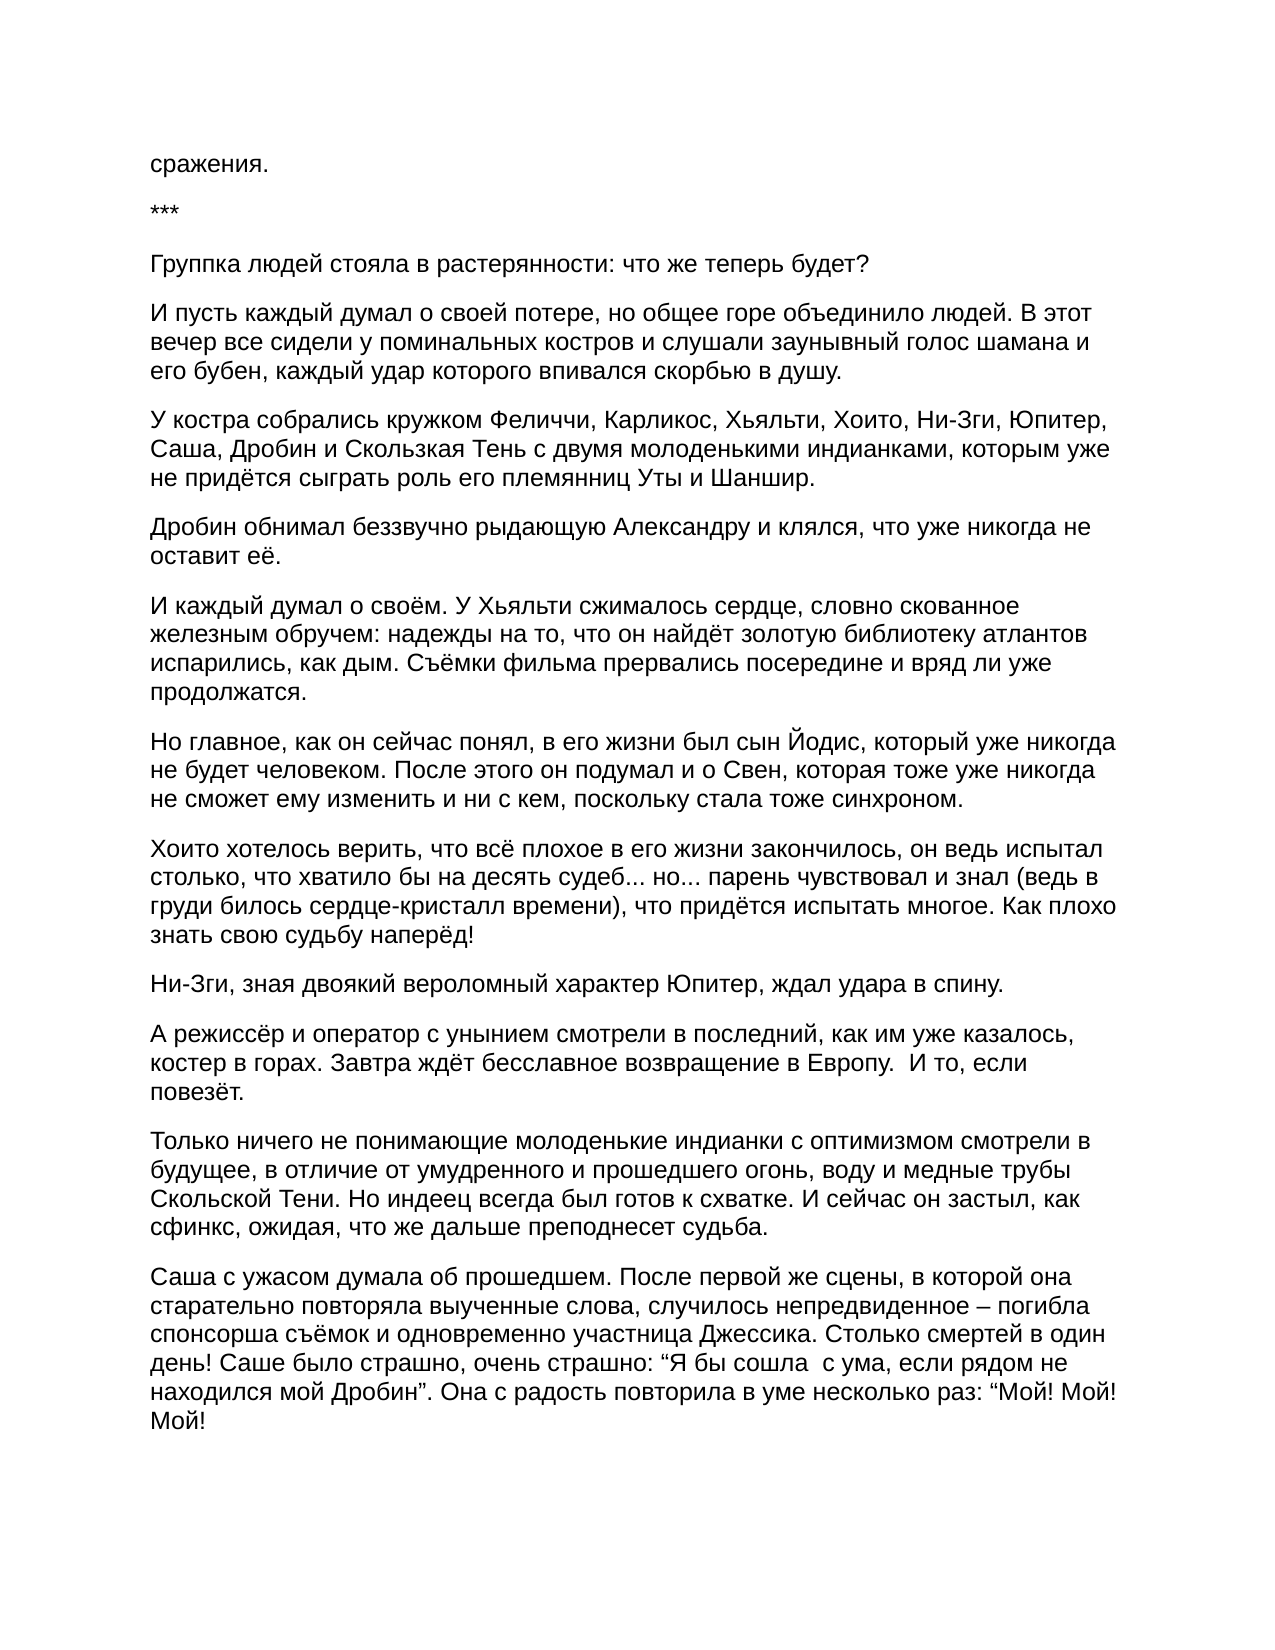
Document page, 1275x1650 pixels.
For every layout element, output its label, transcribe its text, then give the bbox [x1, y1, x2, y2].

text Саша с ужасом думала об прошедшем. После первой же сцены, в которой она старательно повторяла выученные слова, случилось непредвиденное – погибла спонсорша съёмок и одновременно участница Джессика. Столько смертей в один день! Саше было страшно, очень страшно: “Я бы сошла с ума, если рядом не находился мой Дробин”. Она с радость повторила в уме несколько раз: “Мой! Мой! Мой! [150, 1262, 1125, 1435]
text Ни-Зги, зная двоякий вероломный характер Юпитер, ждал удара в спину. [150, 970, 1125, 999]
text Дробин обнимал беззвучно рыдающую Александру и клялся, что уже никогда не оставит её. [150, 513, 1125, 570]
text У костра собрались кружком Феличчи, Карликос, Хьяльти, Хоито, Ни-Зги, Юпитер, Саша, Дробин и Скользкая Тень с двумя молоденькими индианками, которым уже не придётся сыграть роль его племянниц Уты и Шаншир. [150, 406, 1125, 492]
text *** [150, 199, 1125, 228]
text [150, 150, 1125, 179]
text Группка людей стояла в растерянности: что же теперь будет? [150, 249, 1125, 278]
text А режиссёр и оператор с унынием смотрели в последний, как им уже казалось, костер в горах. Завтра ждёт бесславное возвращение в Европу. И то, если повезёт. [150, 1019, 1125, 1106]
text Только ничего не понимающие молоденькие индианки с оптимизмом смотрели в будущее, в отличие от умудренного и прошедшего огонь, воду и медные трубы Скольской Тени. Но индеец всегда был готов к схватке. И сейчас он застыл, как сфинкс, ожидая, что же дальше преподнесет судьба. [150, 1127, 1125, 1242]
text И пусть каждый думал о своей потере, но общее горе объединило людей. В этот вечер все сидели у поминальных костров и слушали заунывный голос шамана и его бубен, каждый удар которого впивался скорбью в душу. [150, 299, 1125, 385]
text Хоито хотелось верить, что всё плохое в его жизни закончилось, он ведь испытал столько, что хватило бы на десять судеб... но... парень чувствовал и знал (ведь в груди билось сердце-кристалл времени), что придётся испытать многое. Как плохо знать свою судьбу наперёд! [150, 834, 1125, 949]
text Но главное, как он сейчас понял, в его жизни был сын Йодис, который уже никогда не будет человеком. После этого он подумал и о Свен, которая тоже уже никогда не сможет ему изменить и ни с кем, поскольку стала тоже синхроном. [150, 727, 1125, 813]
text И каждый думал о своём. У Хьяльти сжималось сердце, словно скованное железным обручем: надежды на то, что он найдёт золотую библиотеку атлантов испарились, как дым. Съёмки фильма прервались посередине и вряд ли уже продолжатся. [150, 591, 1125, 706]
